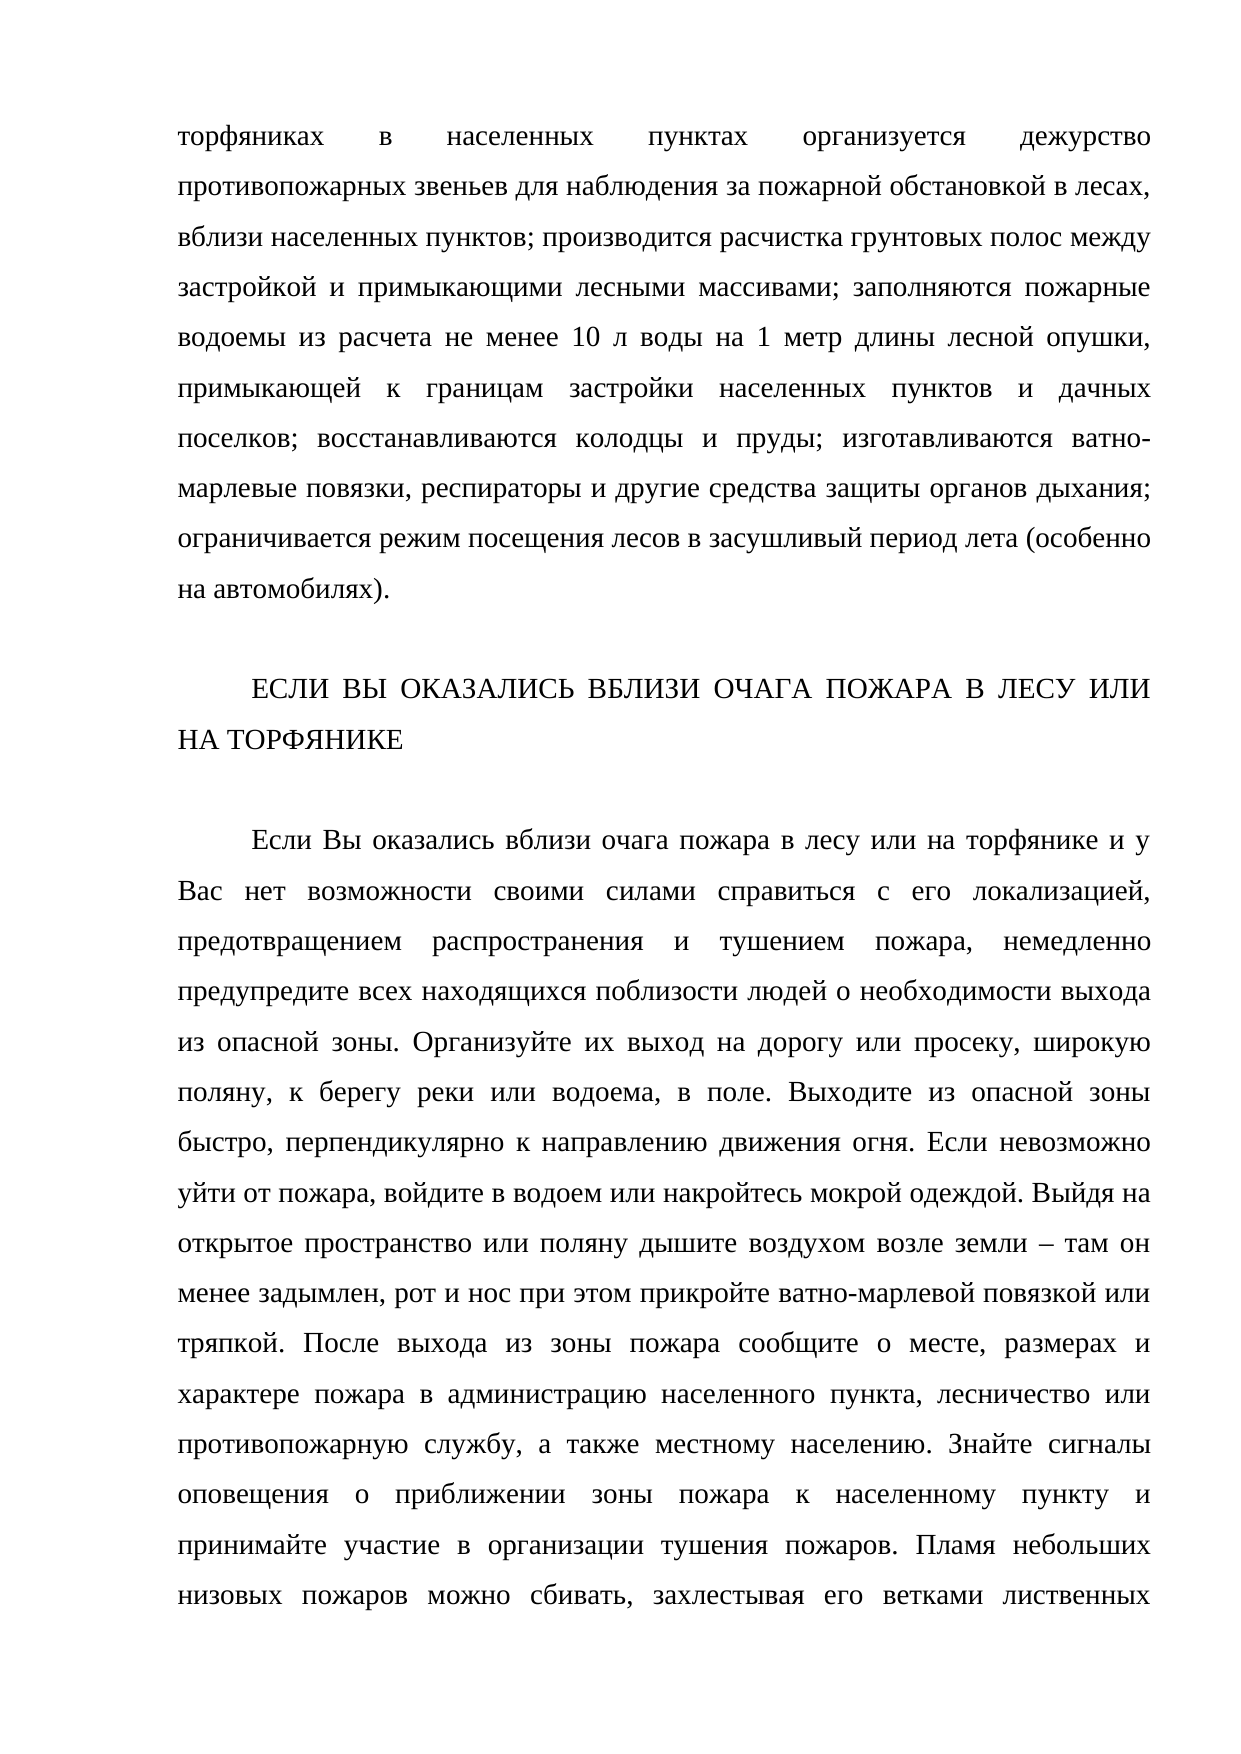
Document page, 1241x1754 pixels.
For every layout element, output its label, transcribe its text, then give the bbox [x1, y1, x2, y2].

text ЕСЛИ ВЫ ОКАЗАЛИСЬ ВБЛИЗИ ОЧАГА ПОЖАРА В ЛЕСУ ИЛИ НА ТОРФЯНИКЕ [177, 672, 1152, 755]
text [177, 822, 1152, 1611]
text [177, 118, 1152, 604]
